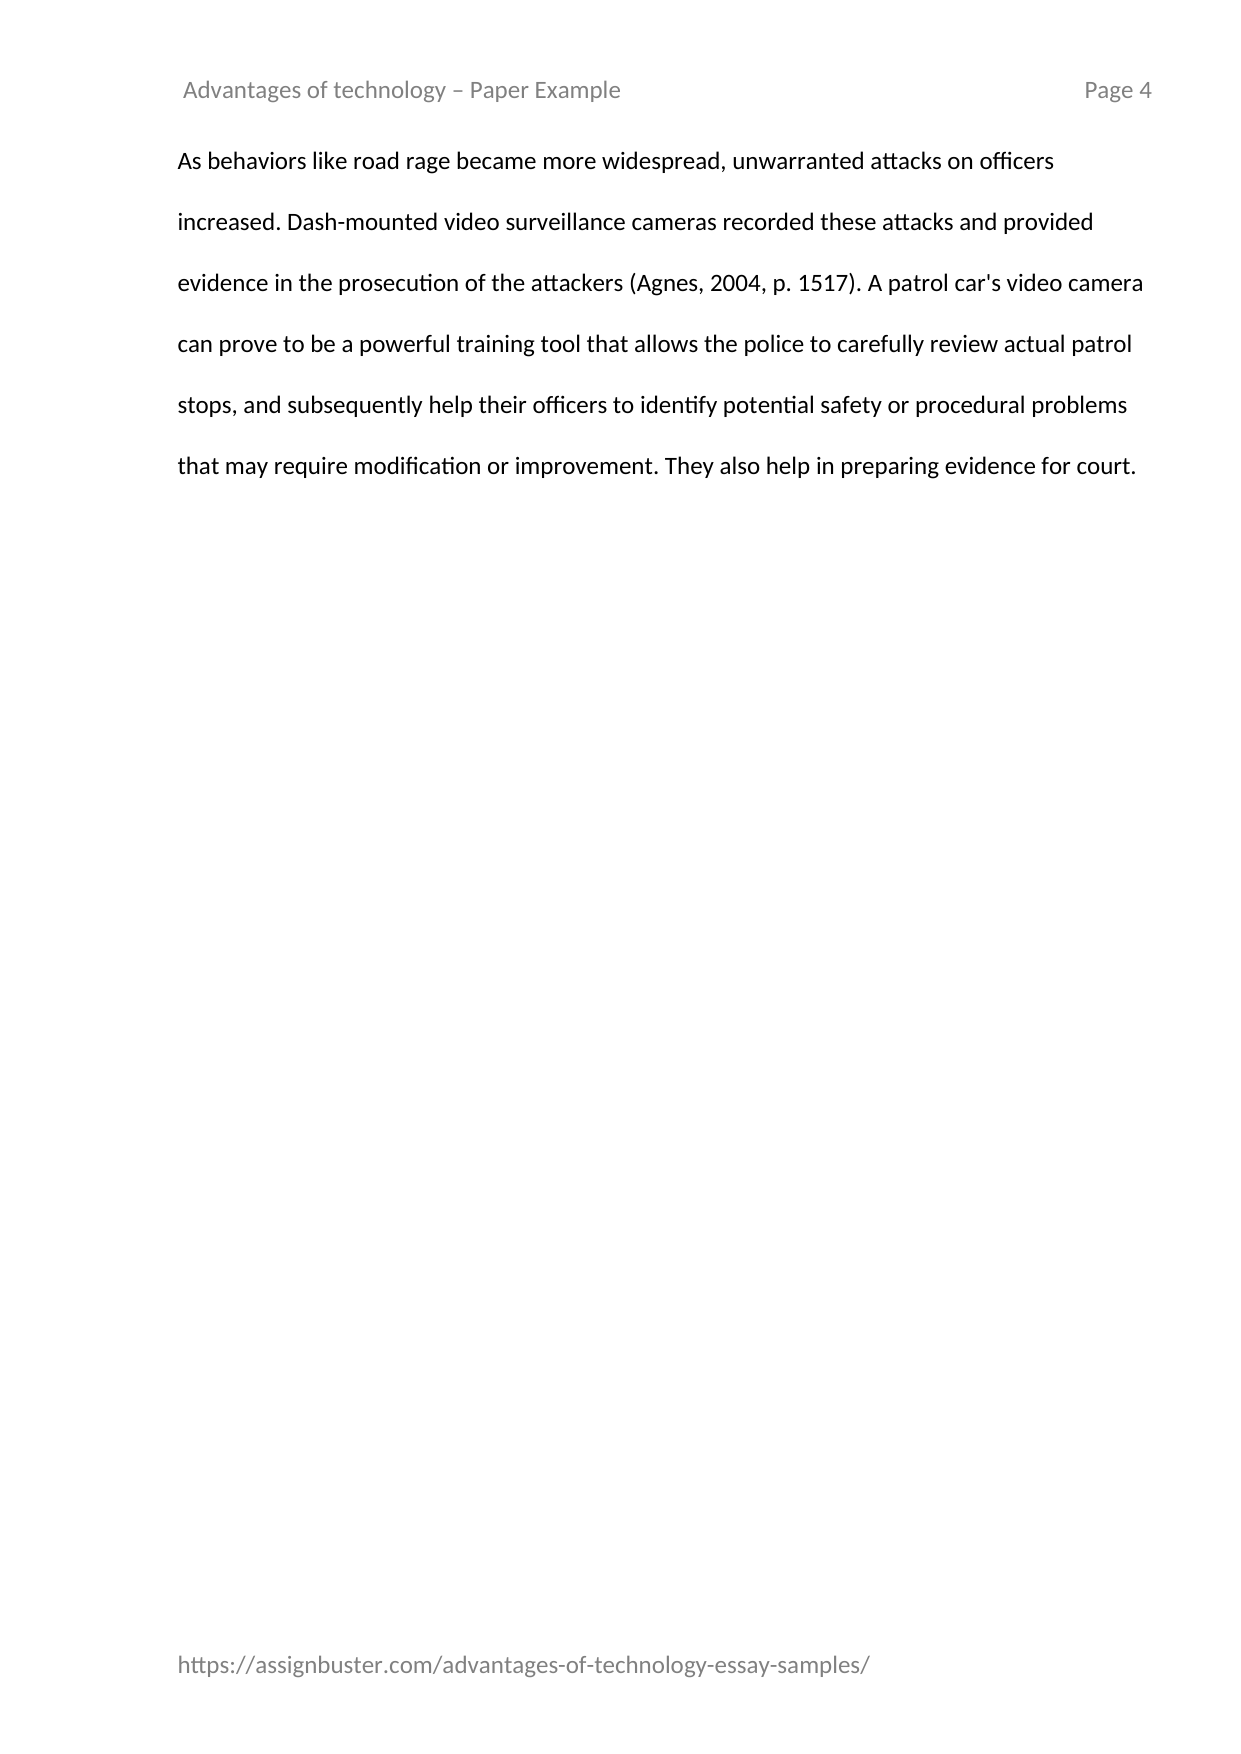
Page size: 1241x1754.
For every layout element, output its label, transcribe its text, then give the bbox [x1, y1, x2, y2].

text As behaviors like road rage became more widespread, unwarranted attacks on officers increased. Dash-mounted video surveillance cameras recorded these attacks and provided evidence in the prosecution of the attackers (Agnes, 2004, p. 1517). A patrol car's video camera can prove to be a powerful training tool that allows the police to carefully review actual patrol stops, and subsequently help their officers to identify potential safety or procedural problems that may require modification or improvement. They also help in preparing evidence for court. [177, 145, 1152, 481]
